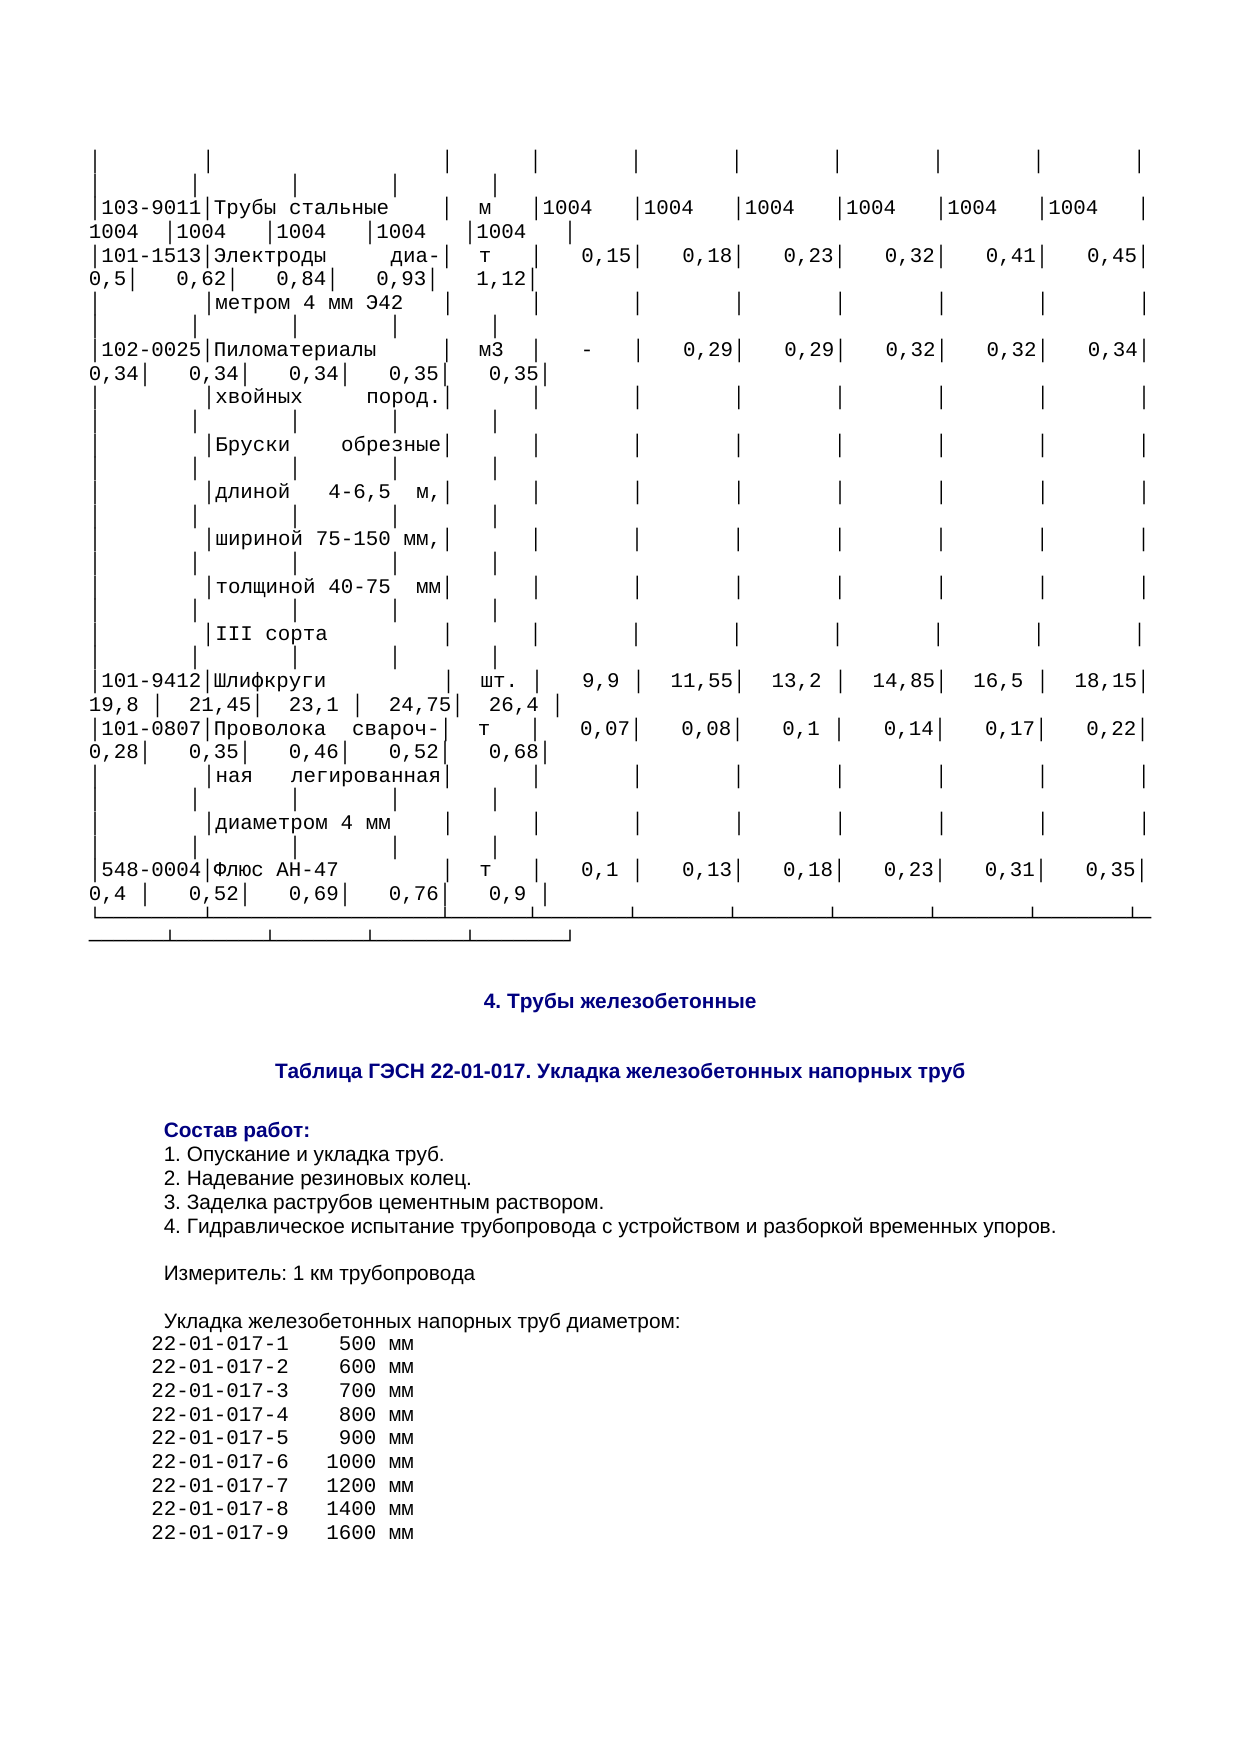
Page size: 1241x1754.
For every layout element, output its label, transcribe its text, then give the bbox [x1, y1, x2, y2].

text 22-01-017-3 700 мм [88, 1380, 1152, 1404]
text │ │ │ │ │ │ │ │ │ │ │ │ │ │ │ [88, 150, 1152, 197]
text Измеритель: 1 км трубопровода [88, 1261, 1152, 1285]
text │101-9412│Шлифкруги │ шт. │ 9,9 │ 11,55│ 13,2 │ 14,85│ 16,5 │ 18,15│ 19,8 │ 21,45│ 23,1 │ 24,75│ 26,4 │ [88, 670, 1152, 717]
text │ │толщиной 40-75 мм│ │ │ │ │ │ │ │ │ │ │ │ │ [88, 576, 1152, 623]
text │101-0807│Проволока свароч-│ т │ 0,07│ 0,08│ 0,1 │ 0,14│ 0,17│ 0,22│ 0,28│ 0,35│ 0,46│ 0,52│ 0,68│ [88, 717, 1152, 765]
text 22-01-017-6 1000 мм [88, 1451, 1152, 1475]
text Укладка железобетонных напорных труб диаметром: [88, 1309, 1152, 1333]
list Таблица ГЭСН 22-01-017. Укладка железобетонных напорных труб [88, 1059, 1152, 1083]
text │548-0004│Флюс АН-47 │ т │ 0,1 │ 0,13│ 0,18│ 0,23│ 0,31│ 0,35│ 0,4 │ 0,52│ 0,69│ 0,76│ 0,9 │ [88, 859, 1152, 907]
text │ │Бруски обрезные│ │ │ │ │ │ │ │ │ │ │ │ │ [88, 434, 1152, 481]
text 22-01-017-9 1600 мм [88, 1522, 1152, 1546]
text │ │III сорта │ │ │ │ │ │ │ │ │ │ │ │ │ [88, 623, 1152, 670]
text │ │ная легированная│ │ │ │ │ │ │ │ │ │ │ │ │ [88, 765, 1152, 812]
text │101-1513│Электроды диа-│ т │ 0,15│ 0,18│ 0,23│ 0,32│ 0,41│ 0,45│ 0,5│ 0,62│ 0,84│ 0,93│ 1,12│ [88, 244, 1152, 292]
text 22-01-017-7 1200 мм [88, 1475, 1152, 1498]
text │ │шириной 75-150 мм,│ │ │ │ │ │ │ │ │ │ │ │ │ [88, 528, 1152, 576]
text 22-01-017-5 900 мм [88, 1427, 1152, 1451]
text │ │диаметром 4 мм │ │ │ │ │ │ │ │ │ │ │ │ │ [88, 812, 1152, 859]
text 22-01-017-1 500 мм [88, 1333, 1152, 1356]
text 1. Опускание и укладка труб. [88, 1142, 1152, 1166]
text │ │длиной 4-6,5 м,│ │ │ │ │ │ │ │ │ │ │ │ │ [88, 481, 1152, 528]
text 3. Заделка раструбов цементным раствором. [88, 1190, 1152, 1214]
text 22-01-017-8 1400 мм [88, 1498, 1152, 1522]
text 2. Надевание резиновых колец. [88, 1166, 1152, 1190]
text 4. Гидравлическое испытание трубопровода с устройством и разборкой временных упоров. [88, 1214, 1152, 1238]
text │103-9011│Трубы стальные │ м │1004 │1004 │1004 │1004 │1004 │1004 │ 1004 │1004 │1004 │1004 │1004 │ [88, 197, 1152, 244]
text │ │метром 4 мм Э42 │ │ │ │ │ │ │ │ │ │ │ │ │ [88, 292, 1152, 339]
text Состав работ: [88, 1118, 1152, 1142]
text │ │хвойных пород.│ │ │ │ │ │ │ │ │ │ │ │ │ [88, 386, 1152, 434]
list 4. Трубы железобетонные [88, 989, 1152, 1013]
text │102-0025│Пиломатериалы │ м3 │ - │ 0,29│ 0,29│ 0,32│ 0,32│ 0,34│ 0,34│ 0,34│ 0,34│ 0,35│ 0,35│ [88, 339, 1152, 386]
text 22-01-017-2 600 мм [88, 1356, 1152, 1380]
text └────────┴──────────────────┴──────┴───────┴───────┴───────┴───────┴───────┴───────┴───────┴───────┴───────┴───────┴───────┘ [88, 907, 1152, 954]
text 22-01-017-4 800 мм [88, 1404, 1152, 1427]
